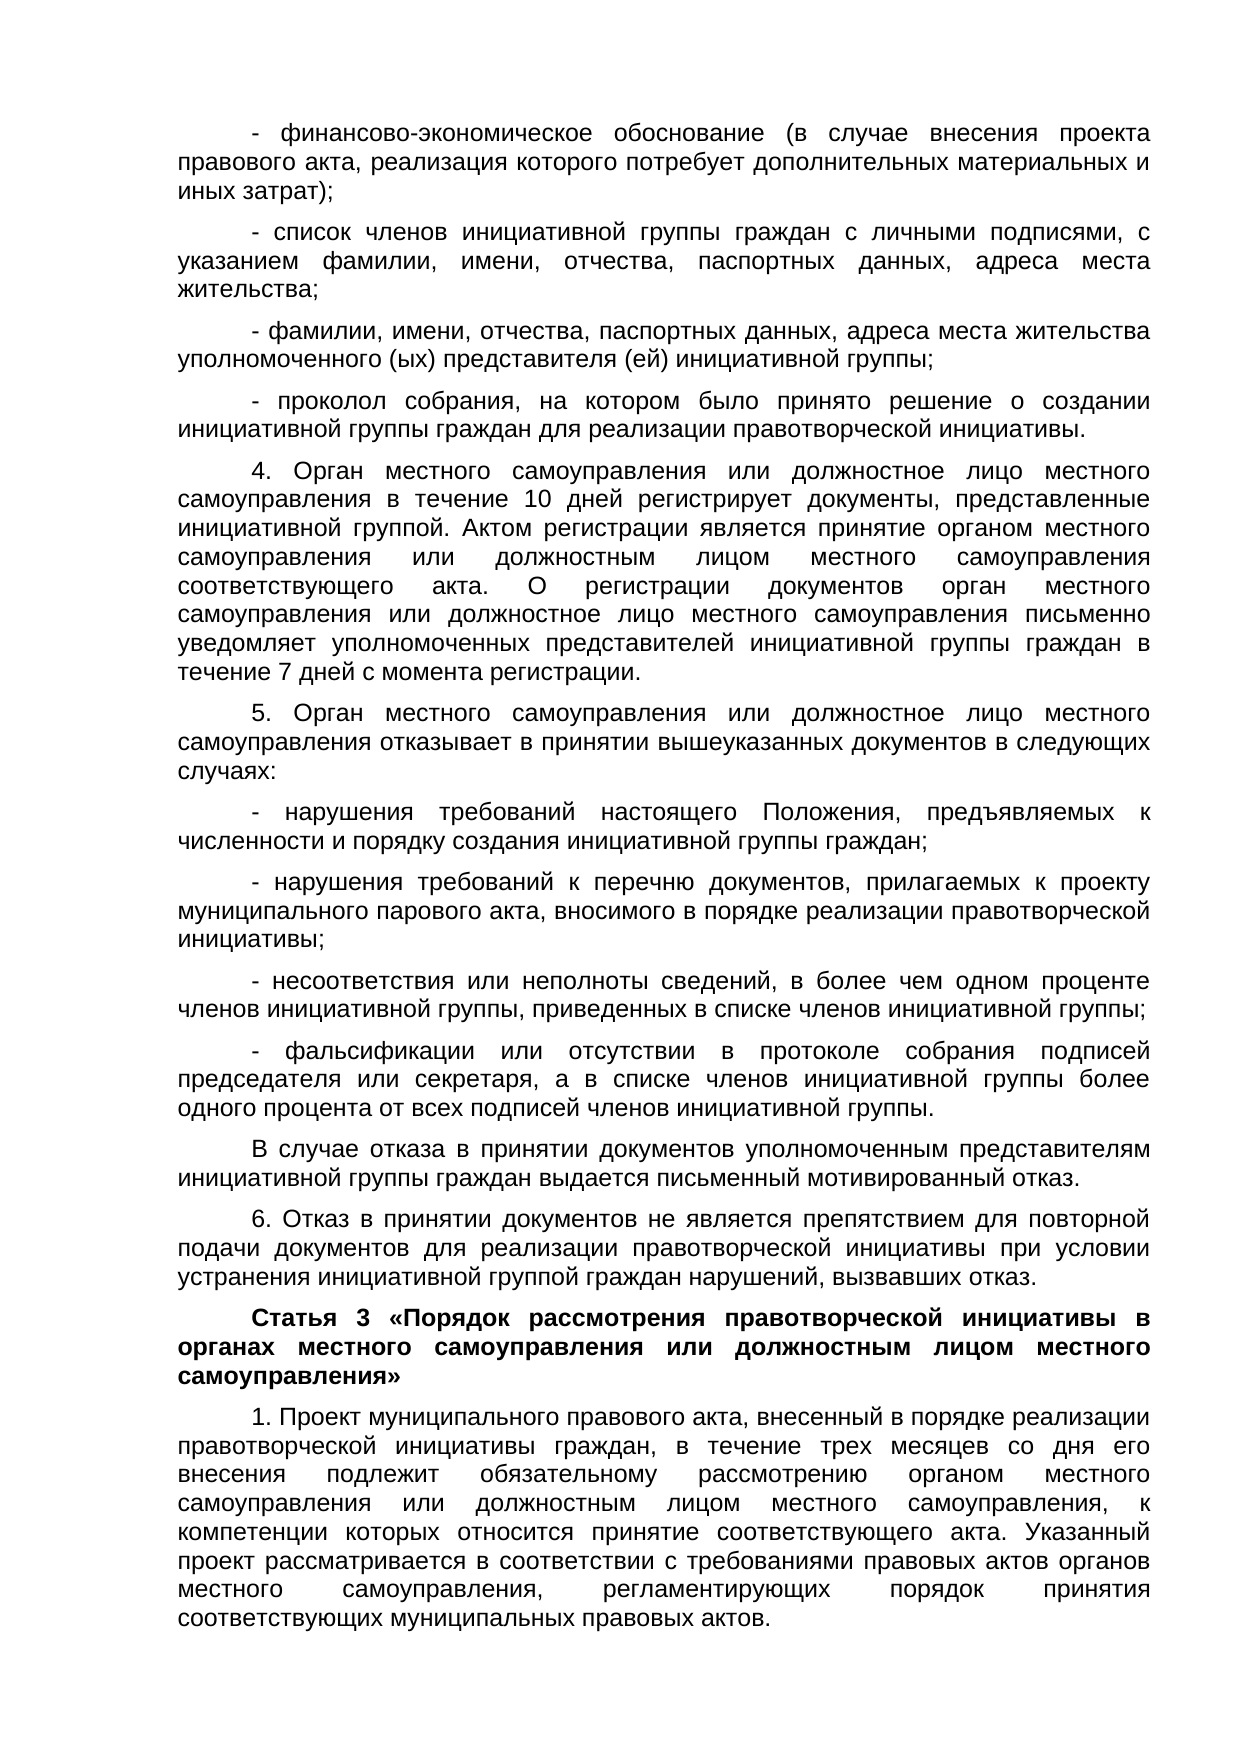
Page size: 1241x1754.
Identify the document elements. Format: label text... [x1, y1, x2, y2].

text В случае отказа в принятии документов уполномоченным представителям инициативной группы граждан выдается письменный мотивированный отказ. [177, 1134, 1152, 1192]
text - фамилии, имени, отчества, паспортных данных, адреса места жительства уполномоченного (ых) представителя (ей) инициативной группы; [177, 316, 1152, 373]
text - список членов инициативной группы граждан с личными подписями, с указанием фамилии, имени, отчества, паспортных данных, адреса места жительства; [177, 217, 1152, 303]
text - нарушения требований настоящего Положения, предъявляемых к численности и порядку создания инициативной группы граждан; [177, 797, 1152, 854]
text - фальсификации или отсутствии в протоколе собрания подписей председателя или секретаря, а в списке членов инициативной группы более одного процента от всех подписей членов инициативной группы. [177, 1036, 1152, 1122]
text - несоответствия или неполноты сведений, в более чем одном проценте членов инициативной группы, приведенных в списке членов инициативной группы; [177, 966, 1152, 1023]
text - проколол собрания, на котором было принято решение о создании инициативной группы граждан для реализации правотворческой инициативы. [177, 386, 1152, 443]
text 5. Орган местного самоуправления или должностное лицо местного самоуправления отказывает в принятии вышеуказанных документов в следующих случаях: [177, 698, 1152, 784]
text 1. Проект муниципального правового акта, внесенный в порядке реализации правотворческой инициативы граждан, в течение трех месяцев со дня его внесения подлежит обязательному рассмотрению органом местного самоуправления или должностным лицом местного самоуправления, к компетенции которых относится принятие соответствующего акта. Указанный проект рассматривается в соответствии с требованиями правовых актов органов местного самоуправления, регламентирующих порядок принятия соответствующих муниципальных правовых актов. [177, 1402, 1152, 1632]
text 4. Орган местного самоуправления или должностное лицо местного самоуправления в течение 10 дней регистрирует документы, представленные инициативной группой. Актом регистрации является принятие органом местного самоуправления или должностным лицом местного самоуправления соответствующего акта. О регистрации документов орган местного самоуправления или должностное лицо местного самоуправления письменно уведомляет уполномоченных представителей инициативной группы граждан в течение 7 дней с момента регистрации. [177, 456, 1152, 686]
text 6. Отказ в принятии документов не является препятствием для повторной подачи документов для реализации правотворческой инициативы при условии устранения инициативной группой граждан нарушений, вызвавших отказ. [177, 1204, 1152, 1291]
text Статья 3 «Порядок рассмотрения правотворческой инициативы в органах местного самоуправления или должностным лицом местного самоуправления» [177, 1303, 1152, 1389]
text - нарушения требований к перечню документов, прилагаемых к проекту муниципального парового акта, вносимого в порядке реализации правотворческой инициативы; [177, 867, 1152, 953]
text - финансово-экономическое обоснование (в случае внесения проекта правового акта, реализация которого потребует дополнительных материальных и иных затрат); [177, 118, 1152, 204]
